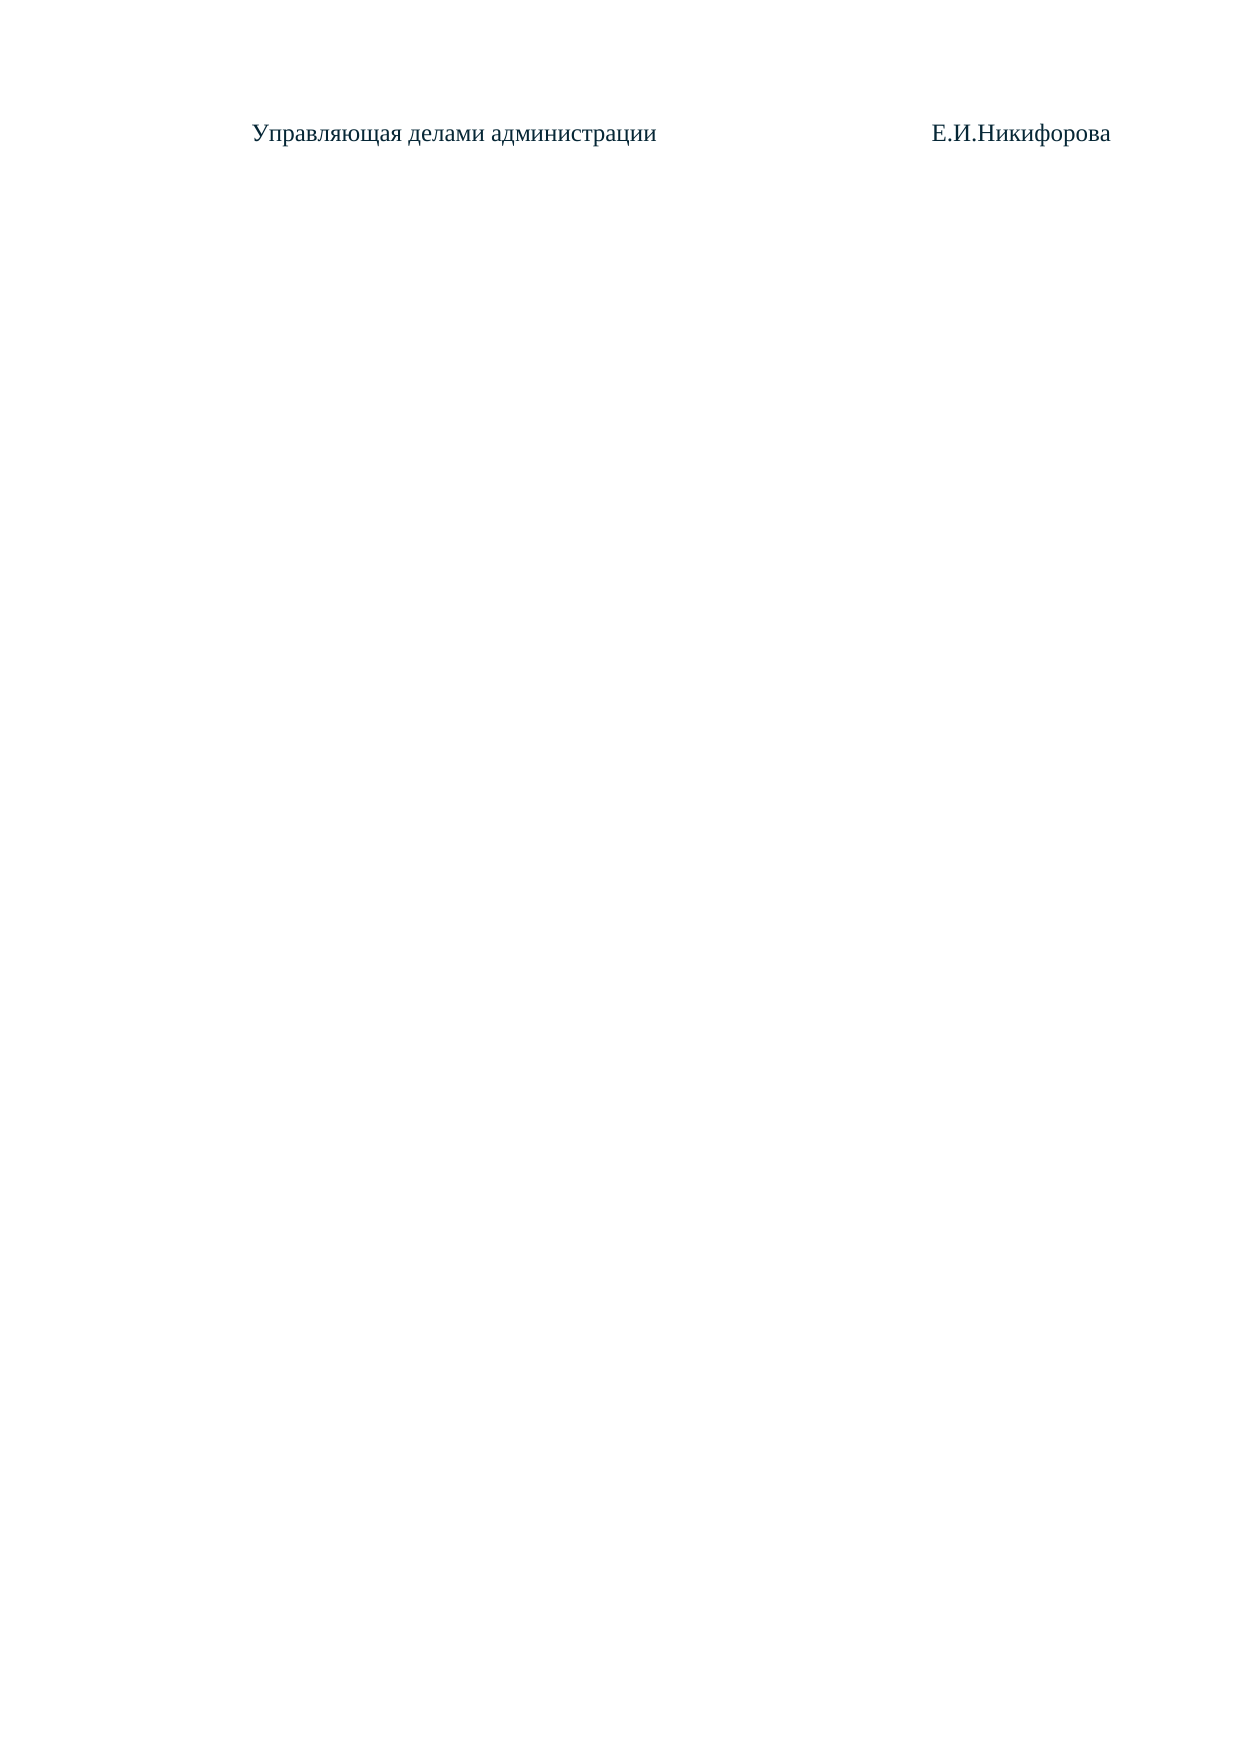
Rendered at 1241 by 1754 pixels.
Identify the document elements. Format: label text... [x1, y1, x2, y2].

text Управляющая делами администрации Е.И.Никифорова [177, 118, 1152, 147]
